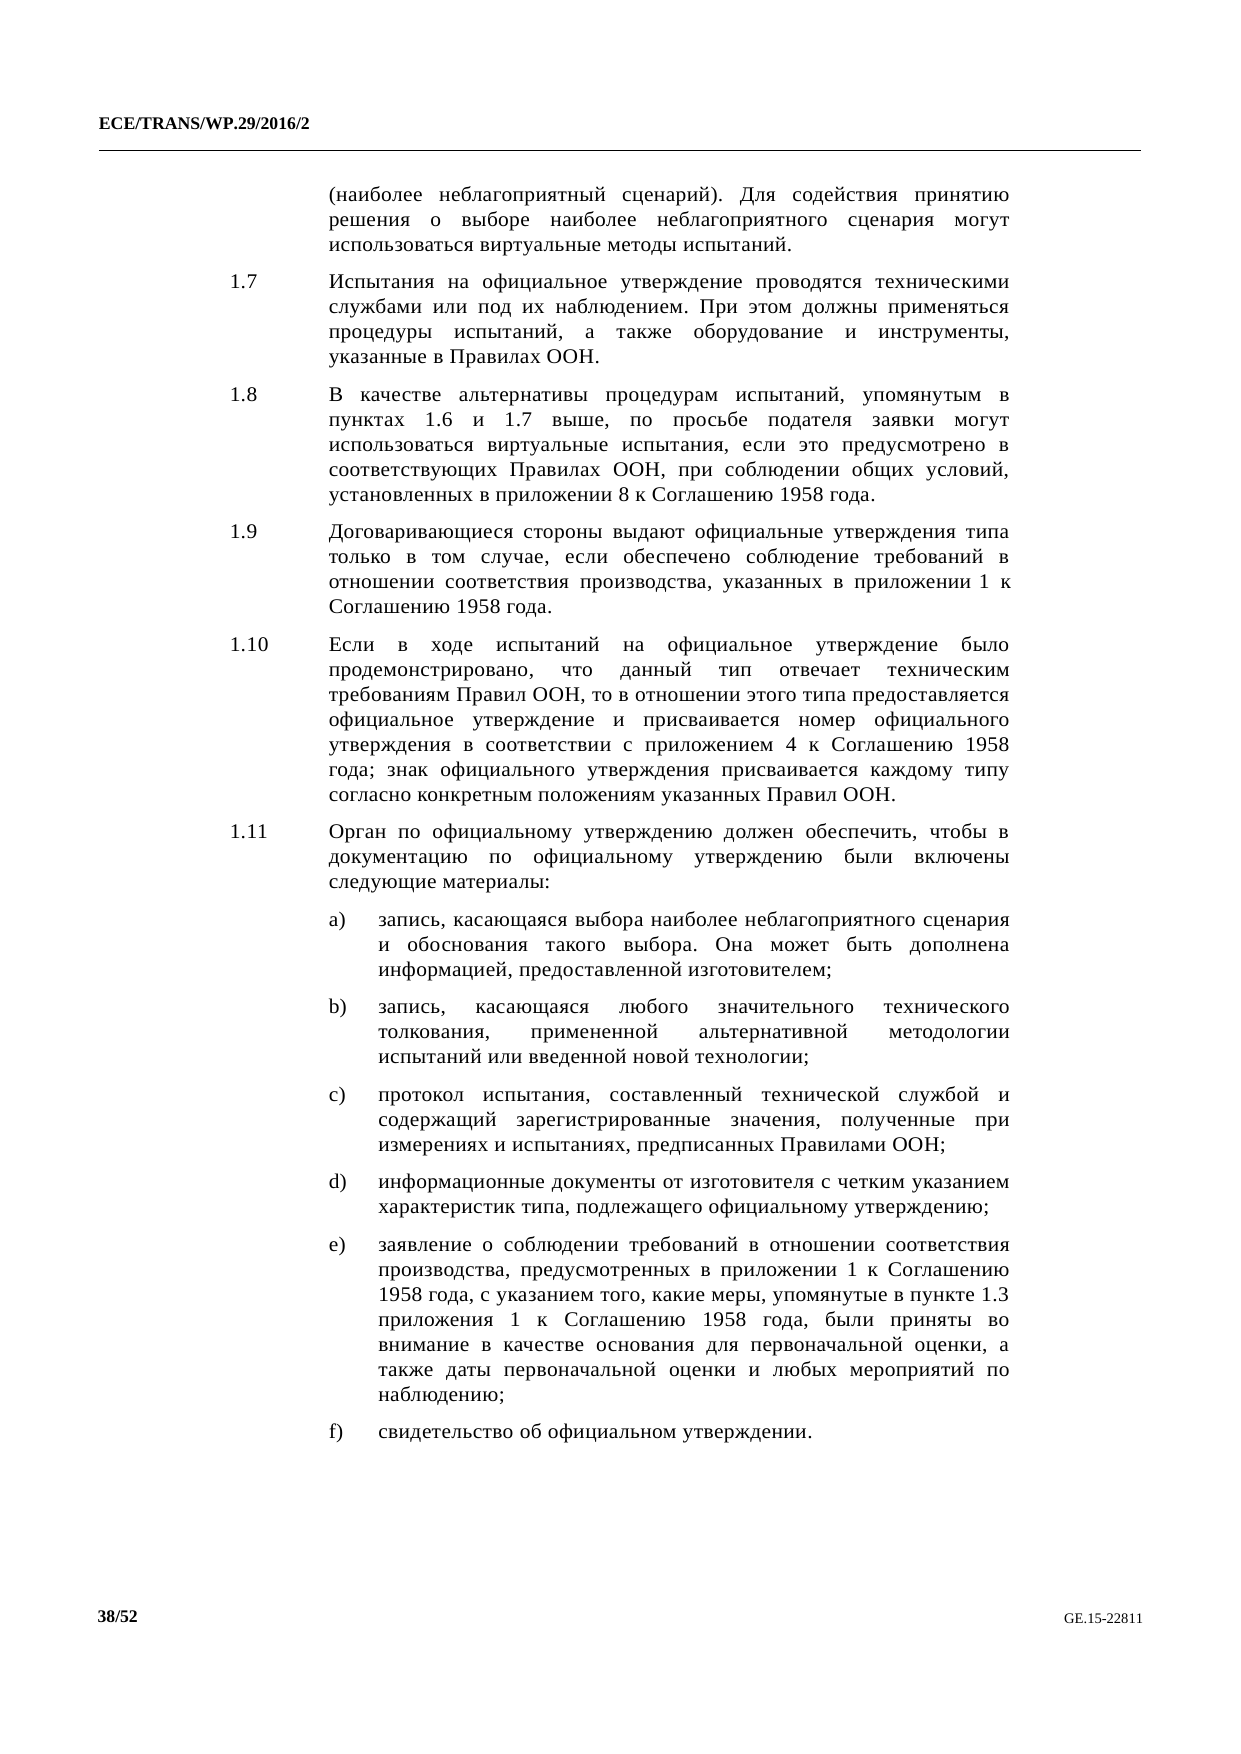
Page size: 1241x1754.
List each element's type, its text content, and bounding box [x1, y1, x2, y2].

text 1.8 В качестве альтернативы процедурам испытаний, упомянутым в пунктах 1.6 и 1.7 выше, по просьбе подателя заявки могут использоваться виртуальные испытания, если это предусмотрено в соответствующих Правилах ООН, при соблюдении общих условий, установленных в приложении 8 к Соглашению 1958 года. [229, 381, 1011, 506]
text 1.7 Испытания на официальное утверждение проводятся техническими службами или под их наблюдением. При этом должны применяться процедуры испытаний, а также оборудование и инструменты, указанные в Правилах ООН. [229, 269, 1011, 369]
text а) запись, касающаяся выбора наиболее неблагоприятного сценария и обоснования такого выбора. Она может быть дополнена информацией, предоставленной изготовителем; [328, 906, 1011, 981]
text e) заявление о соблюдении требований в отношении соответствия производства, предусмотренных в приложении 1 к Соглашению 1958 года, с указанием того, какие меры, упомянутые в пункте 1.3 приложения 1 к Соглашению 1958 года, были приняты во внимание в качестве основания для первоначальной оценки, а также даты первоначальной оценки и любых мероприятий по наблюдению; [328, 1231, 1011, 1406]
text 1.11 Орган по официальному утверждению должен обеспечить, чтобы в документацию по официальному утверждению были включены следующие материалы: [229, 819, 1011, 894]
text c) протокол испытания, составленный технической службой и содержащий зарегистрированные значения, полученные при измерениях и испытаниях, предписанных Правилами ООН; [328, 1081, 1011, 1156]
text d) информационные документы от изготовителя с четким указанием характеристик типа, подлежащего официальному утверждению; [328, 1169, 1011, 1219]
text b) запись, касающаяся любого значительного технического толкования, примененной альтернативной методологии испытаний или введенной новой технологии; [328, 994, 1011, 1069]
text 1.9 Договаривающиеся стороны выдают официальные утверждения типа только в том случае, если обеспечено соблюдение требований в отношении соответствия производства, указанных в приложении 1 к Соглашению 1958 года. [229, 519, 1011, 619]
text f) свидетельство об официальном утверждении. [328, 1419, 1011, 1444]
text 1.10 Если в ходе испытаний на официальное утверждение было продемонстрировано, что данный тип отвечает техническим требованиям Правил ООН, то в отношении этого типа предоставляется официальное утверждение и присваивается номер официального утверждения в соответствии с приложением 4 к Соглашению 1958 года; знак официального утверждения присваивается каждому типу согласно конкретным положениям указанных Правил ООН. [229, 631, 1011, 806]
text (наиболее неблагоприятный сценарий). Для содействия принятию решения о выборе наиболее неблагоприятного сценария могут использоваться виртуальные методы испытаний. [229, 181, 1011, 256]
